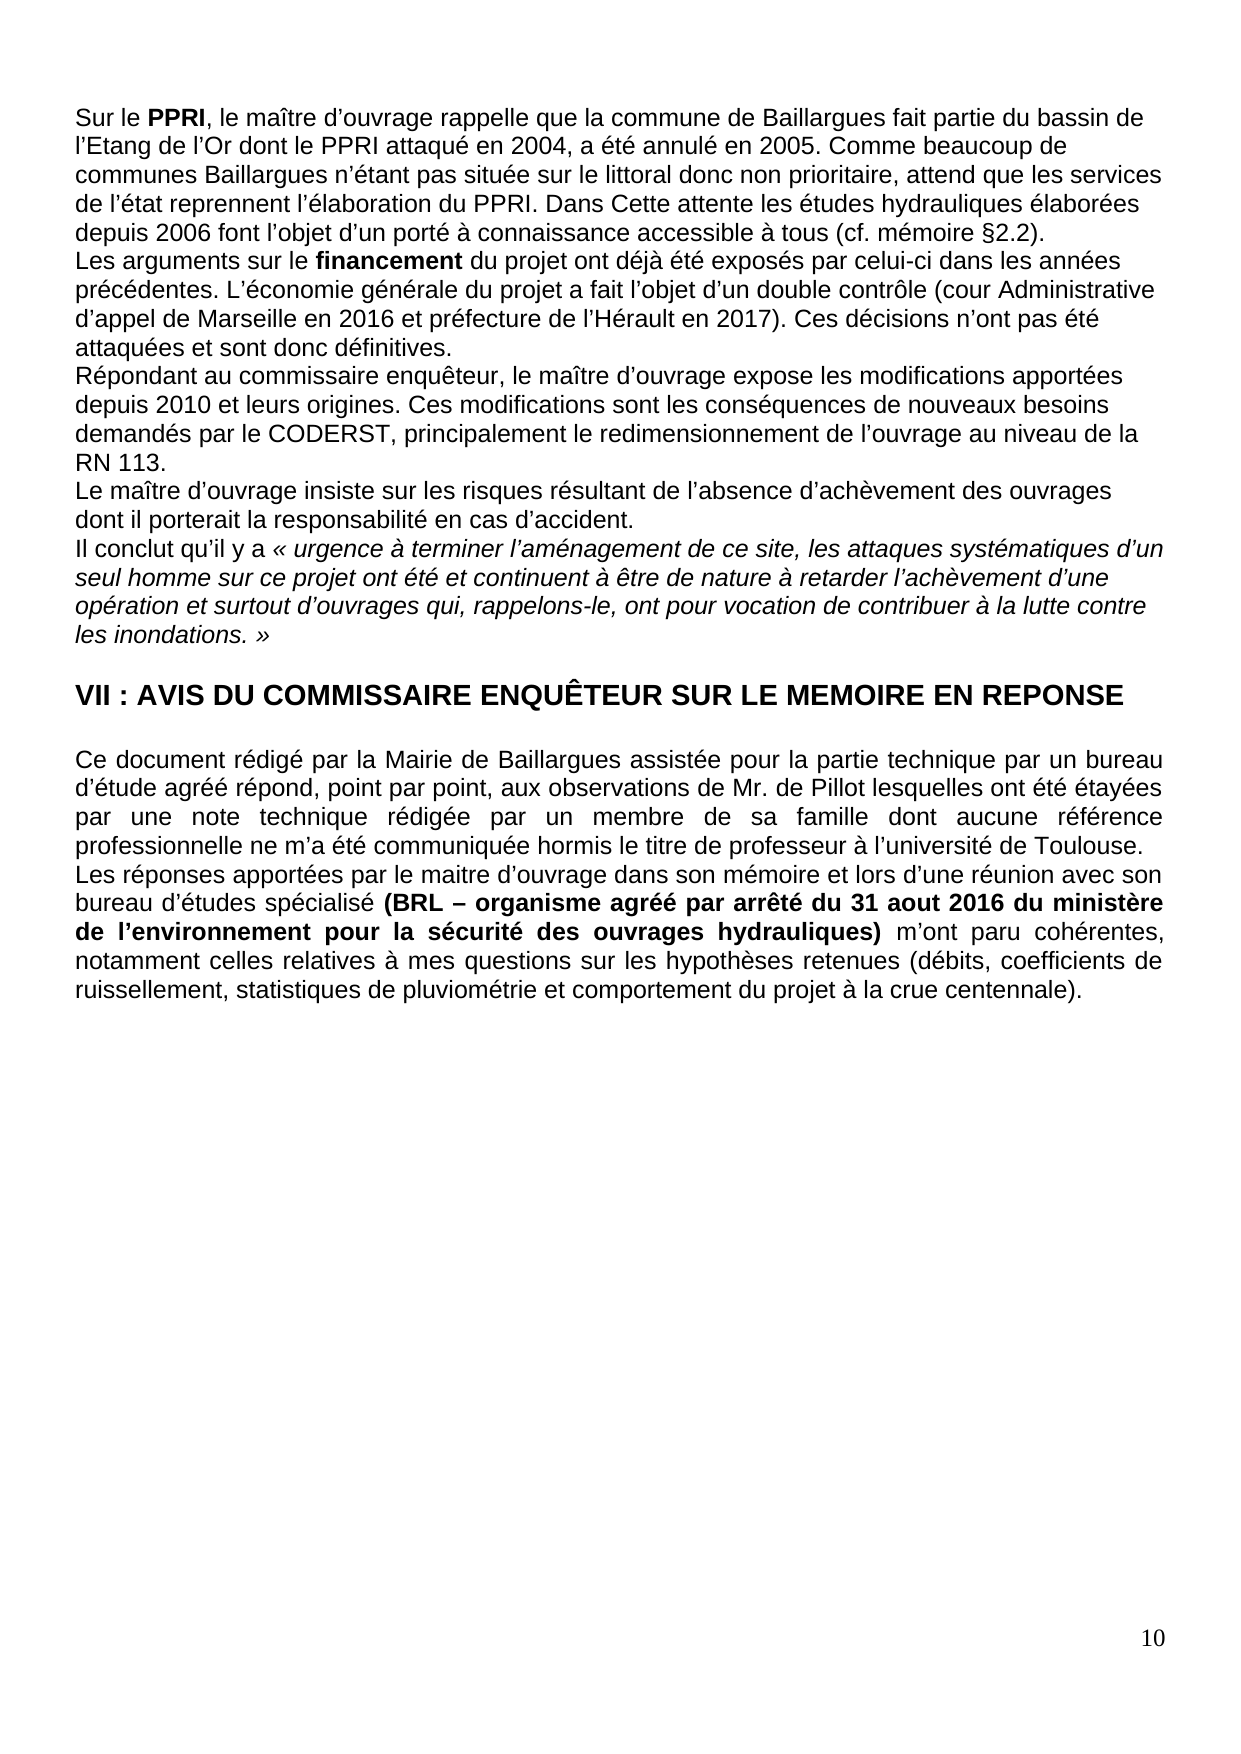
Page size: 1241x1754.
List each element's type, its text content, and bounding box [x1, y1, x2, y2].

text Les arguments sur le financement du projet ont déjà été exposés par celui-ci dans les années précédentes. L’économie générale du projet a fait l’objet d’un double contrôle (cour Administrative d’appel de Marseille en 2016 et préfecture de l’Hérault en 2017). Ces décisions n’ont pas été attaquées et sont donc définitives. [75, 246, 1165, 361]
text Il conclut qu’il y a « urgence à terminer l’aménagement de ce site, les attaques systématiques d’un seul homme sur ce projet ont été et continuent à être de nature à retarder l’achèvement d’une opération et surtout d’ouvrages qui, rappelons-le, ont pour vocation de contribuer à la lutte contre les inondations. » [75, 534, 1165, 649]
text VII : AVIS DU COMMISSAIRE ENQUÊTEUR SUR LE MEMOIRE EN REPONSE [75, 677, 1165, 711]
text Ce document rédigé par la Mairie de Baillargues assistée pour la partie technique par un bureau d’étude agréé répond, point par point, aux observations de Mr. de Pillot lesquelles ont été étayées par une note technique rédigée par un membre de sa famille dont aucune référence professionnelle ne m’a été communiquée hormis le titre de professeur à l’université de Toulouse. [75, 744, 1165, 859]
text Le maître d’ouvrage insiste sur les risques résultant de l’absence d’achèvement des ouvrages dont il porterait la responsabilité en cas d’accident. [75, 476, 1165, 534]
text Les réponses apportées par le maitre d’ouvrage dans son mémoire et lors d’une réunion avec son bureau d’études spécialisé (BRL – organisme agréé par arrêté du 31 aout 2016 du ministère de l’environnement pour la sécurité des ouvrages hydrauliques) m’ont paru cohérentes, notamment celles relatives à mes questions sur les hypothèses retenues (débits, coefficients de ruissellement, statistiques de pluviométrie et comportement du projet à la crue centennale). [75, 859, 1165, 1003]
text Répondant au commissaire enquêteur, le maître d’ouvrage expose les modifications apportées depuis 2010 et leurs origines. Ces modifications sont les conséquences de nouveaux besoins demandés par le CODERST, principalement le redimensionnement de l’ouvrage au niveau de la RN 113. [75, 361, 1165, 476]
text Sur le PPRI, le maître d’ouvrage rappelle que la commune de Baillargues fait partie du bassin de l’Etang de l’Or dont le PPRI attaqué en 2004, a été annulé en 2005. Comme beaucoup de communes Baillargues n’étant pas située sur le littoral donc non prioritaire, attend que les services de l’état reprennent l’élaboration du PPRI. Dans Cette attente les études hydrauliques élaborées depuis 2006 font l’objet d’un porté à connaissance accessible à tous (cf. mémoire §2.2). [75, 102, 1165, 246]
